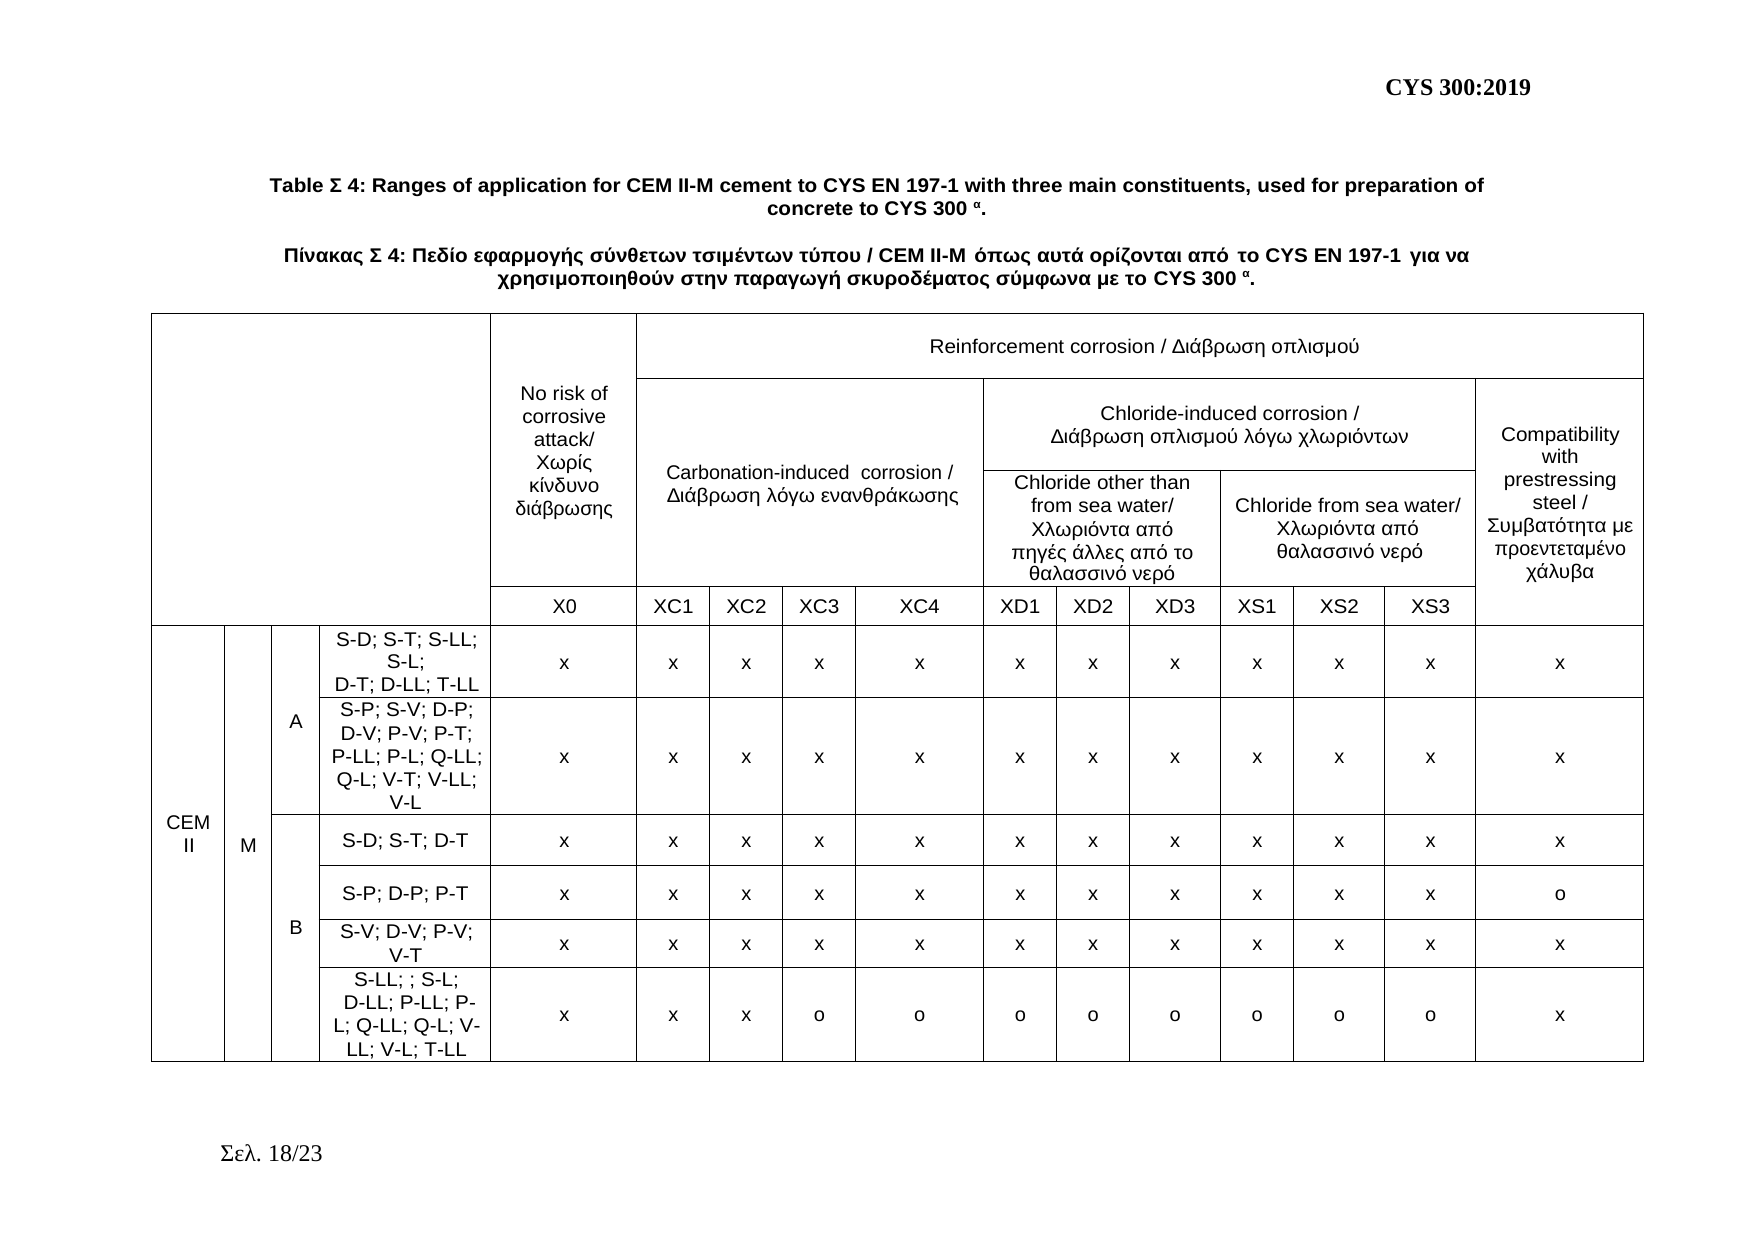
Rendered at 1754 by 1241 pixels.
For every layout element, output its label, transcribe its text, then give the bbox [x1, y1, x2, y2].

table_cell XS3 [1385, 587, 1475, 625]
table_cell Compatibility with prestressing steel / Συμβατότητα με προεντεταμένο χάλυβα [1476, 379, 1643, 625]
table_cell XS1 [1221, 587, 1293, 625]
table_cell S-V; D-V; P-V; V-T [320, 920, 490, 967]
table_cell x [1221, 815, 1293, 865]
table_cell x [1476, 698, 1643, 814]
table_cell S-P; S-V; D-P; D-V; P-V; P-T; P-LL; P-L; Q-LL; Q-L; V-T; V-LL; V-L [320, 698, 490, 814]
table_cell XD3 [1130, 587, 1220, 625]
table_cell o [1221, 968, 1293, 1061]
table_cell x [783, 920, 855, 967]
table_cell x [710, 920, 782, 967]
table_cell x [1294, 866, 1384, 919]
table_cell x [491, 815, 636, 865]
text Πίνακας Σ 4: Πεδίο εφαρμογής σύνθετων τσιμέντων τύπου / CEM II-M όπως αυτά ορίζονται από το CYS EN 197-1 για να χρησιμοποιηθούν στην παραγωγή σκυροδέματος σύμφωνα με το CYS 300 α. [226, 244, 1527, 289]
table_cell x [984, 698, 1056, 814]
table_cell x [491, 968, 636, 1061]
table_cell x [783, 866, 855, 919]
table_cell x [1476, 815, 1643, 865]
table_cell Χ0 [491, 587, 636, 625]
table_cell x [1130, 815, 1220, 865]
table_cell x [783, 815, 855, 865]
table_cell o [984, 968, 1056, 1061]
table_cell x [856, 626, 983, 697]
table_header [152, 314, 490, 625]
table_cell o [783, 968, 855, 1061]
table_cell Chloride-induced corrosion / ∆ιάβρωση οπλισμού λόγω χλωριόντων [984, 379, 1475, 470]
table_cell x [1221, 866, 1293, 919]
table_cell XC3 [783, 587, 855, 625]
table_cell x [491, 866, 636, 919]
table_cell x [637, 866, 709, 919]
table_cell x [783, 698, 855, 814]
table_cell x [856, 920, 983, 967]
table_cell B [272, 815, 319, 1061]
table_cell x [710, 866, 782, 919]
table_cell x [710, 626, 782, 697]
table_cell XD1 [984, 587, 1056, 625]
table_cell x [491, 698, 636, 814]
table_cell M [225, 626, 271, 1061]
table_cell x [491, 626, 636, 697]
table_cell x [1130, 698, 1220, 814]
table_cell S-D; S-T; S-LL; S-L; D-T; D-LL; T-LL [320, 626, 490, 697]
table_cell XD2 [1057, 587, 1129, 625]
table_cell x [1294, 626, 1384, 697]
table_cell x [1385, 626, 1475, 697]
table_cell x [1130, 866, 1220, 919]
table_cell x [1385, 815, 1475, 865]
table_cell A [272, 626, 319, 814]
table_cell o [1057, 968, 1129, 1061]
table_cell Chloride from sea water/ Χλωριόντα από θαλασσινό νερό [1221, 471, 1475, 586]
table_cell S-LL; ; S-L; D-LL; P-LL; P- L; Q-LL; Q-L; V- LL; V-L; T-LL [320, 968, 490, 1061]
table_cell x [856, 815, 983, 865]
table_cell x [1057, 626, 1129, 697]
table_header Reinforcement corrosion / ∆ιάβρωση οπλισμού [637, 314, 1643, 378]
table_cell x [984, 866, 1056, 919]
table_cell x [1057, 920, 1129, 967]
table_cell x [637, 968, 709, 1061]
table_cell x [1294, 920, 1384, 967]
table_cell XC2 [710, 587, 782, 625]
table_cell x [1057, 866, 1129, 919]
table_cell x [984, 626, 1056, 697]
table_cell o [856, 968, 983, 1061]
table_cell o [1385, 968, 1475, 1061]
table_cell x [1221, 698, 1293, 814]
table_cell x [491, 920, 636, 967]
table_cell S-D; S-T; D-T [320, 815, 490, 865]
table_cell x [637, 626, 709, 697]
table_cell x [1385, 698, 1475, 814]
table_cell x [637, 920, 709, 967]
text Table Σ 4: Ranges of application for CEM II-M cement to CYS EN 197-1 with three main constituents, used for preparation of concrete to CYS 300 α. [226, 174, 1527, 220]
table_cell x [710, 815, 782, 865]
table_cell x [1057, 815, 1129, 865]
table_cell x [1385, 866, 1475, 919]
table_cell x [637, 698, 709, 814]
table_cell x [637, 815, 709, 865]
table_cell x [1385, 920, 1475, 967]
table_cell x [1476, 968, 1643, 1061]
table_cell x [710, 968, 782, 1061]
table_header No risk of corrosive attack/ Χωρίς κίνδυνο διάβρωσης [491, 314, 636, 586]
table_cell Carbonation-induced corrosion / ∆ιάβρωση λόγω ενανθράκωσης [637, 379, 983, 586]
table_cell CEM II [152, 626, 224, 1061]
table_cell x [1294, 698, 1384, 814]
table_cell x [1294, 815, 1384, 865]
table_cell XS2 [1294, 587, 1384, 625]
table_cell x [1476, 920, 1643, 967]
table_cell o [1130, 968, 1220, 1061]
table_cell x [710, 698, 782, 814]
table_cell o [1476, 866, 1643, 919]
table_cell Chloride other than from sea water/ Χλωριόντα από πηγές άλλες από το θαλασσινό νερό [984, 471, 1220, 586]
table_cell x [1476, 626, 1643, 697]
table_cell o [1294, 968, 1384, 1061]
table_cell x [783, 626, 855, 697]
table_cell x [1130, 920, 1220, 967]
table_cell x [1221, 920, 1293, 967]
table_cell XC4 [856, 587, 983, 625]
table_cell x [1221, 626, 1293, 697]
table_cell x [1057, 698, 1129, 814]
table_cell x [856, 866, 983, 919]
table_cell x [1130, 626, 1220, 697]
table_cell x [856, 698, 983, 814]
table_cell x [984, 920, 1056, 967]
table_cell S-P; D-P; P-T [320, 866, 490, 919]
table_cell XC1 [637, 587, 709, 625]
table_cell x [984, 815, 1056, 865]
